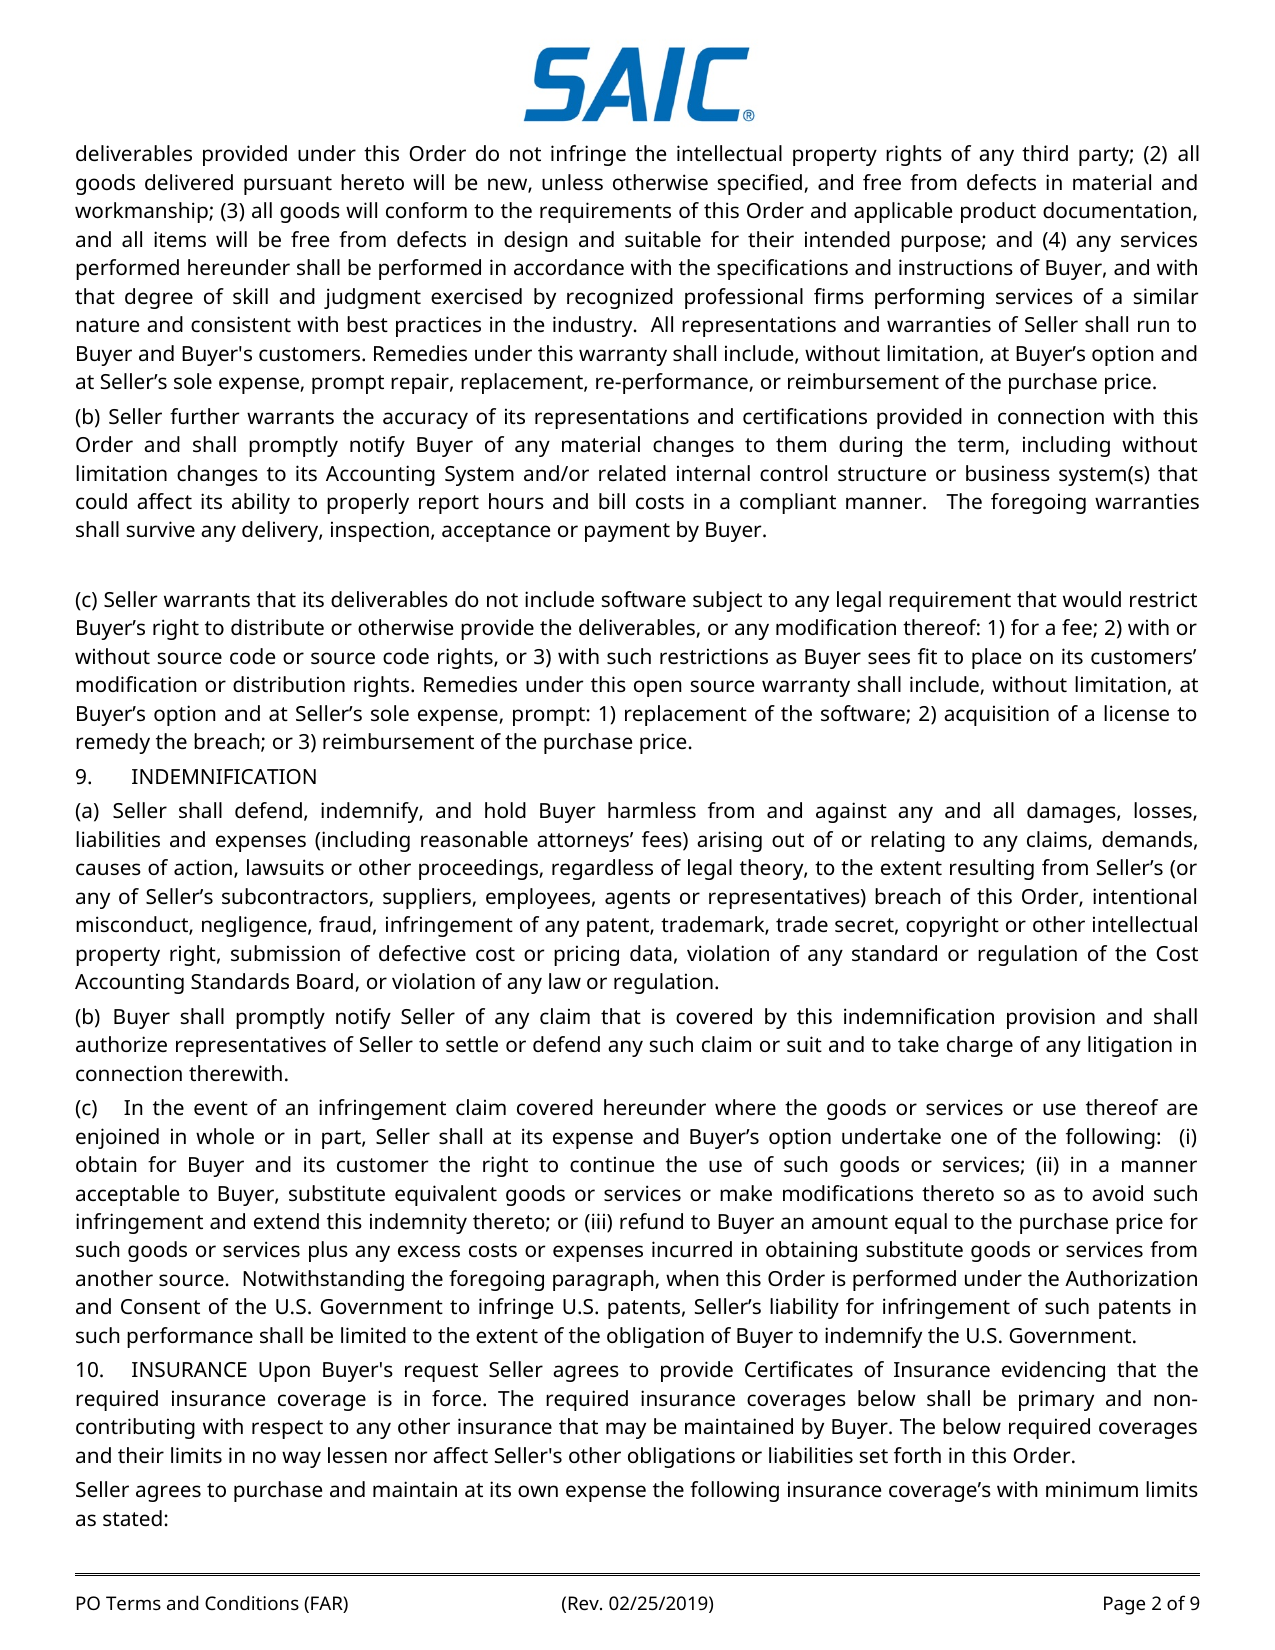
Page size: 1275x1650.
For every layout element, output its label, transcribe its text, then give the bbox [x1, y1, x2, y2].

picture [506, 28, 769, 140]
text (a) Seller shall defend, indemnify, and hold Buyer harmless from and against any and all damages, losses, liabilities and expenses (including reasonable attorneys’ fees) arising out of or relating to any claims, demands, causes of action, lawsuits or other proceedings, regardless of legal theory, to the extent resulting from Seller’s (or any of Seller’s subcontractors, suppliers, employees, agents or representatives) breach of this Order, intentional misconduct, negligence, fraud, infringement of any patent, trademark, trade secret, copyright or other intellectual property right, submission of defective cost or pricing data, violation of any standard or regulation of the Cost Accounting Standards Board, or violation of any law or regulation. [75, 796, 1200, 996]
text (b) Seller further warrants the accuracy of its representations and certifications provided in connection with this Order and shall promptly notify Buyer of any material changes to them during the term, including without limitation changes to its Accounting System and/or related internal control structure or business system(s) that could affect its ability to properly report hours and bill costs in a compliant manner. The foregoing warranties shall survive any delivery, inspection, acceptance or payment by Buyer. [75, 402, 1200, 544]
text (b) Buyer shall promptly notify Seller of any claim that is covered by this indemnification provision and shall authorize representatives of Seller to settle or defend any such claim or suit and to take charge of any litigation in connection therewith. [75, 1002, 1200, 1087]
text (c) In the event of an infringement claim covered hereunder where the goods or services or use thereof are enjoined in whole or in part, Seller shall at its expense and Buyer’s option undertake one of the following: (i) obtain for Buyer and its customer the right to continue the use of such goods or services; (ii) in a manner acceptable to Buyer, substitute equivalent goods or services or make modifications thereto so as to avoid such infringement and extend this indemnity thereto; or (iii) refund to Buyer an amount equal to the purchase price for such goods or services plus any excess costs or expenses incurred in obtaining substitute goods or services from another source. Notwithstanding the foregoing paragraph, when this Order is performed under the Authorization and Consent of the U.S. Government to infringe U.S. patents, Seller’s liability for infringement of such patents in such performance shall be limited to the extent of the obligation of Buyer to indemnify the U.S. Government. [75, 1093, 1200, 1349]
list INDEMNIFICATION [75, 762, 1200, 790]
list INSURANCE Upon Buyer's request Seller agrees to provide Certificates of Insurance evidencing that the required insurance coverage is in force. The required insurance coverages below shall be primary and non-contributing with respect to any other insurance that may be maintained by Buyer. The below required coverages and their limits in no way lessen nor affect Seller's other obligations or liabilities set forth in this Order. [75, 1356, 1200, 1469]
text Seller agrees to purchase and maintain at its own expense the following insurance coverage’s with minimum limits as stated: [75, 1476, 1200, 1532]
text (c) Seller warrants that its deliverables do not include software subject to any legal requirement that would restrict Buyer’s right to distribute or otherwise provide the deliverables, or any modification thereof: 1) for a fee; 2) with or without source code or source code rights, or 3) with such restrictions as Buyer sees fit to place on its customers’ modification or distribution rights. Remedies under this open source warranty shall include, without limitation, at Buyer’s option and at Seller’s sole expense, prompt: 1) replacement of the software; 2) acquisition of a license to remedy the breach; or 3) reimbursement of the purchase price. [75, 585, 1200, 756]
